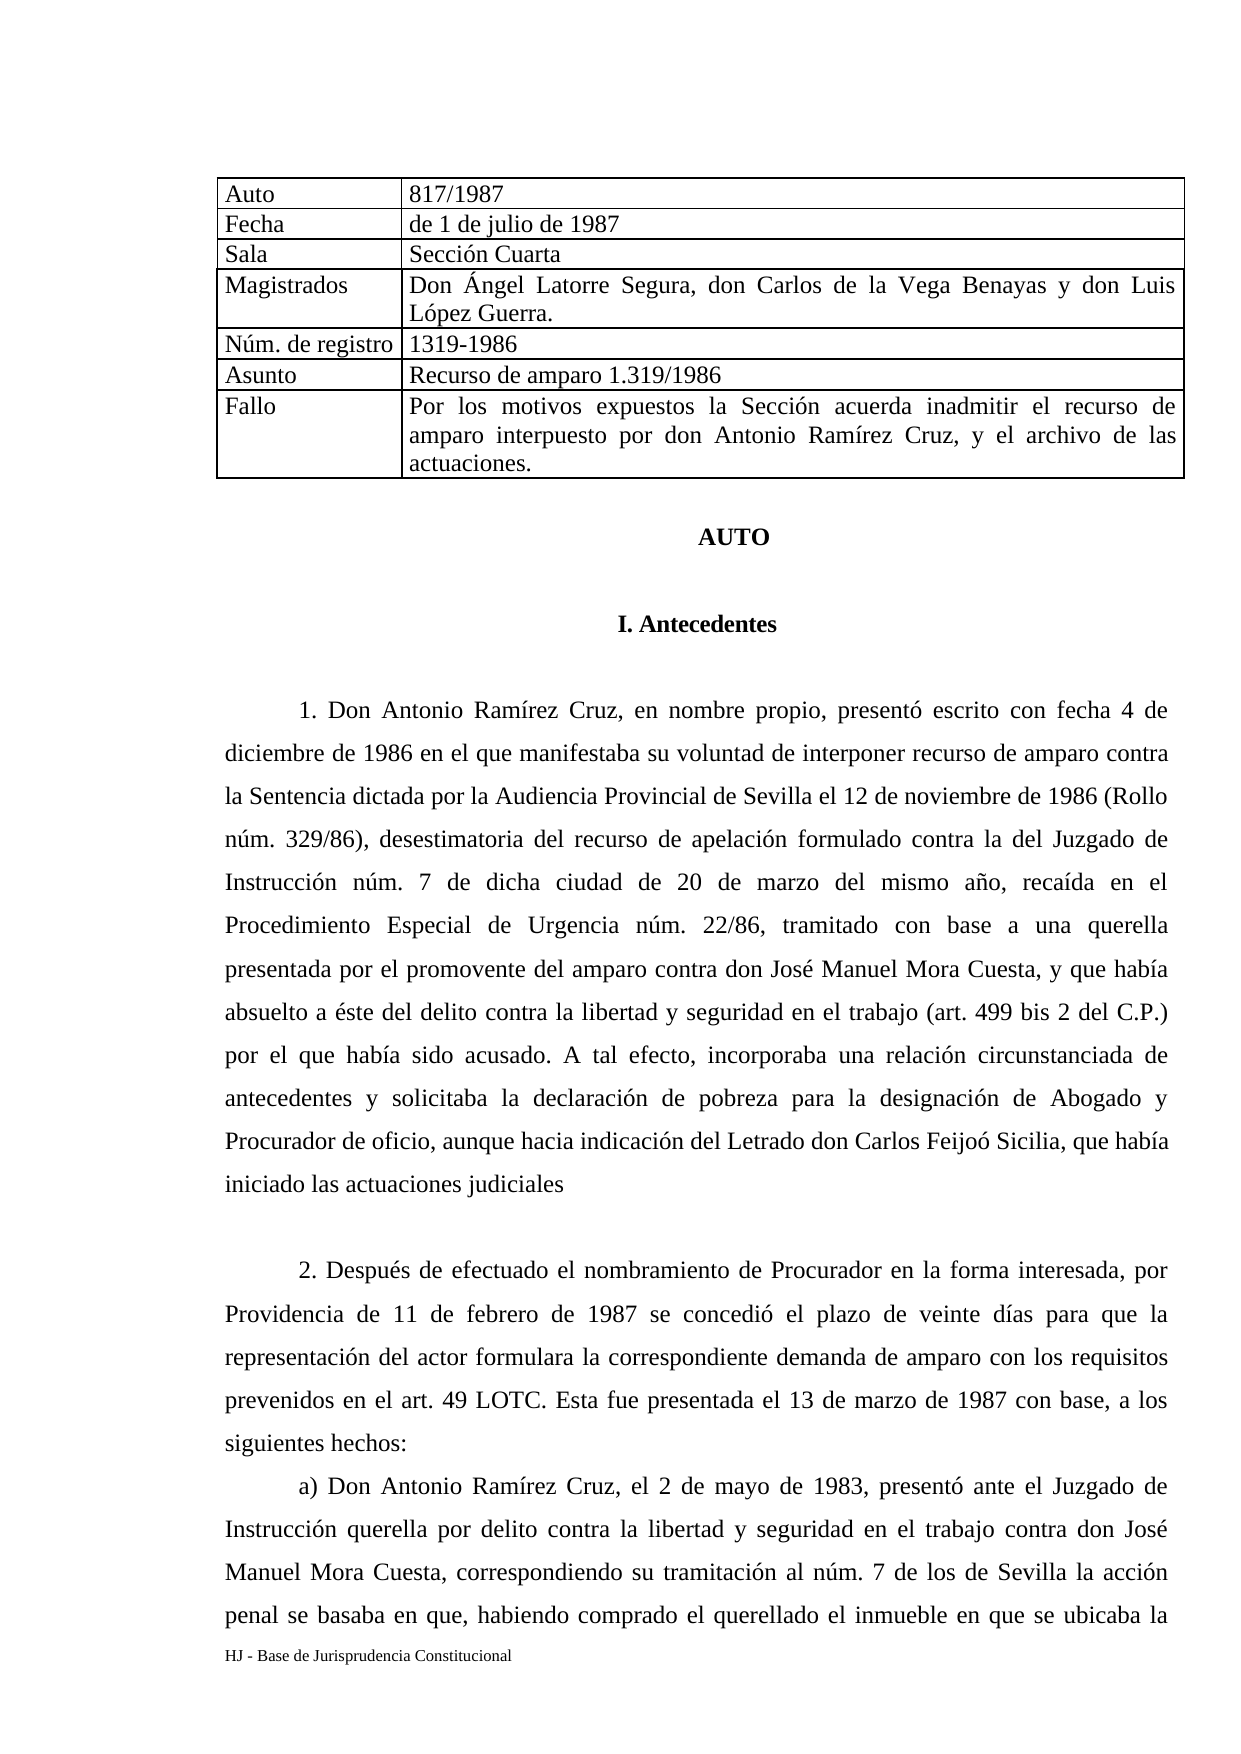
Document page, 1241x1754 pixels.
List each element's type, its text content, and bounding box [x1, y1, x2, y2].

table_cell Fecha [218, 209, 401, 238]
text 1. Don Antonio Ramírez Cruz, en nombre propio, presentó escrito con fecha 4 de diciembre de 1986 en el que manifestaba su voluntad de interponer recurso de amparo contra la Sentencia dictada por la Audiencia Provincial de Sevilla el 12 de noviembre de 1986 (Rollo núm. 329/86), desestimatoria del recurso de apelación formulado contra la del Juzgado de Instrucción núm. 7 de dicha ciudad de 20 de marzo del mismo año, recaída en el Procedimiento Especial de Urgencia núm. 22/86, tramitado con base a una querella presentada por el promovente del amparo contra don José Manuel Mora Cuesta, y que había absuelto a éste del delito contra la libertad y seguridad en el trabajo (art. 499 bis 2 del C.P.) por el que había sido acusado. A tal efecto, incorporaba una relación circunstanciada de antecedentes y solicitaba la declaración de pobreza para la designación de Abogado y Procurador de oficio, aunque hacia indicación del Letrado don Carlos Feijoó Sicilia, que había iniciado las actuaciones judiciales [224, 695, 1169, 1198]
table_cell Recurso de amparo 1.319/1986 [403, 360, 1183, 389]
table_cell Núm. de registro [218, 329, 401, 358]
table_cell Asunto [218, 360, 401, 389]
text I. Antecedentes [224, 609, 1169, 637]
table_cell 1319-1986 [403, 329, 1183, 358]
table_cell de 1 de julio de 1987 [402, 209, 1184, 238]
text 2. Después de efectuado el nombramiento de Procurador en la forma interesada, por Providencia de 11 de febrero de 1987 se concedió el plazo de veinte días para que la representación del actor formulara la correspondiente demanda de amparo con los requisitos prevenidos en el art. 49 LOTC. Esta fue presentada el 13 de marzo de 1987 con base, a los siguientes hechos: [224, 1256, 1169, 1457]
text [224, 1471, 1169, 1629]
table_cell Sala [218, 240, 401, 268]
table_cell Sección Cuarta [402, 240, 1184, 268]
text AUTO [224, 522, 1169, 551]
table_header Auto [218, 179, 401, 207]
table_cell Por los motivos expuestos la Sección acuerda inadmitir el recurso de amparo interpuesto por don Antonio Ramírez Cruz, y el archivo de las actuaciones. [403, 391, 1183, 477]
table_cell Don Ángel Latorre Segura, don Carlos de la Vega Benayas y don Luis López Guerra. [403, 270, 1183, 327]
table_cell Fallo [218, 391, 401, 477]
table_cell Magistrados [218, 270, 401, 327]
table_header 817/1987 [402, 179, 1184, 207]
